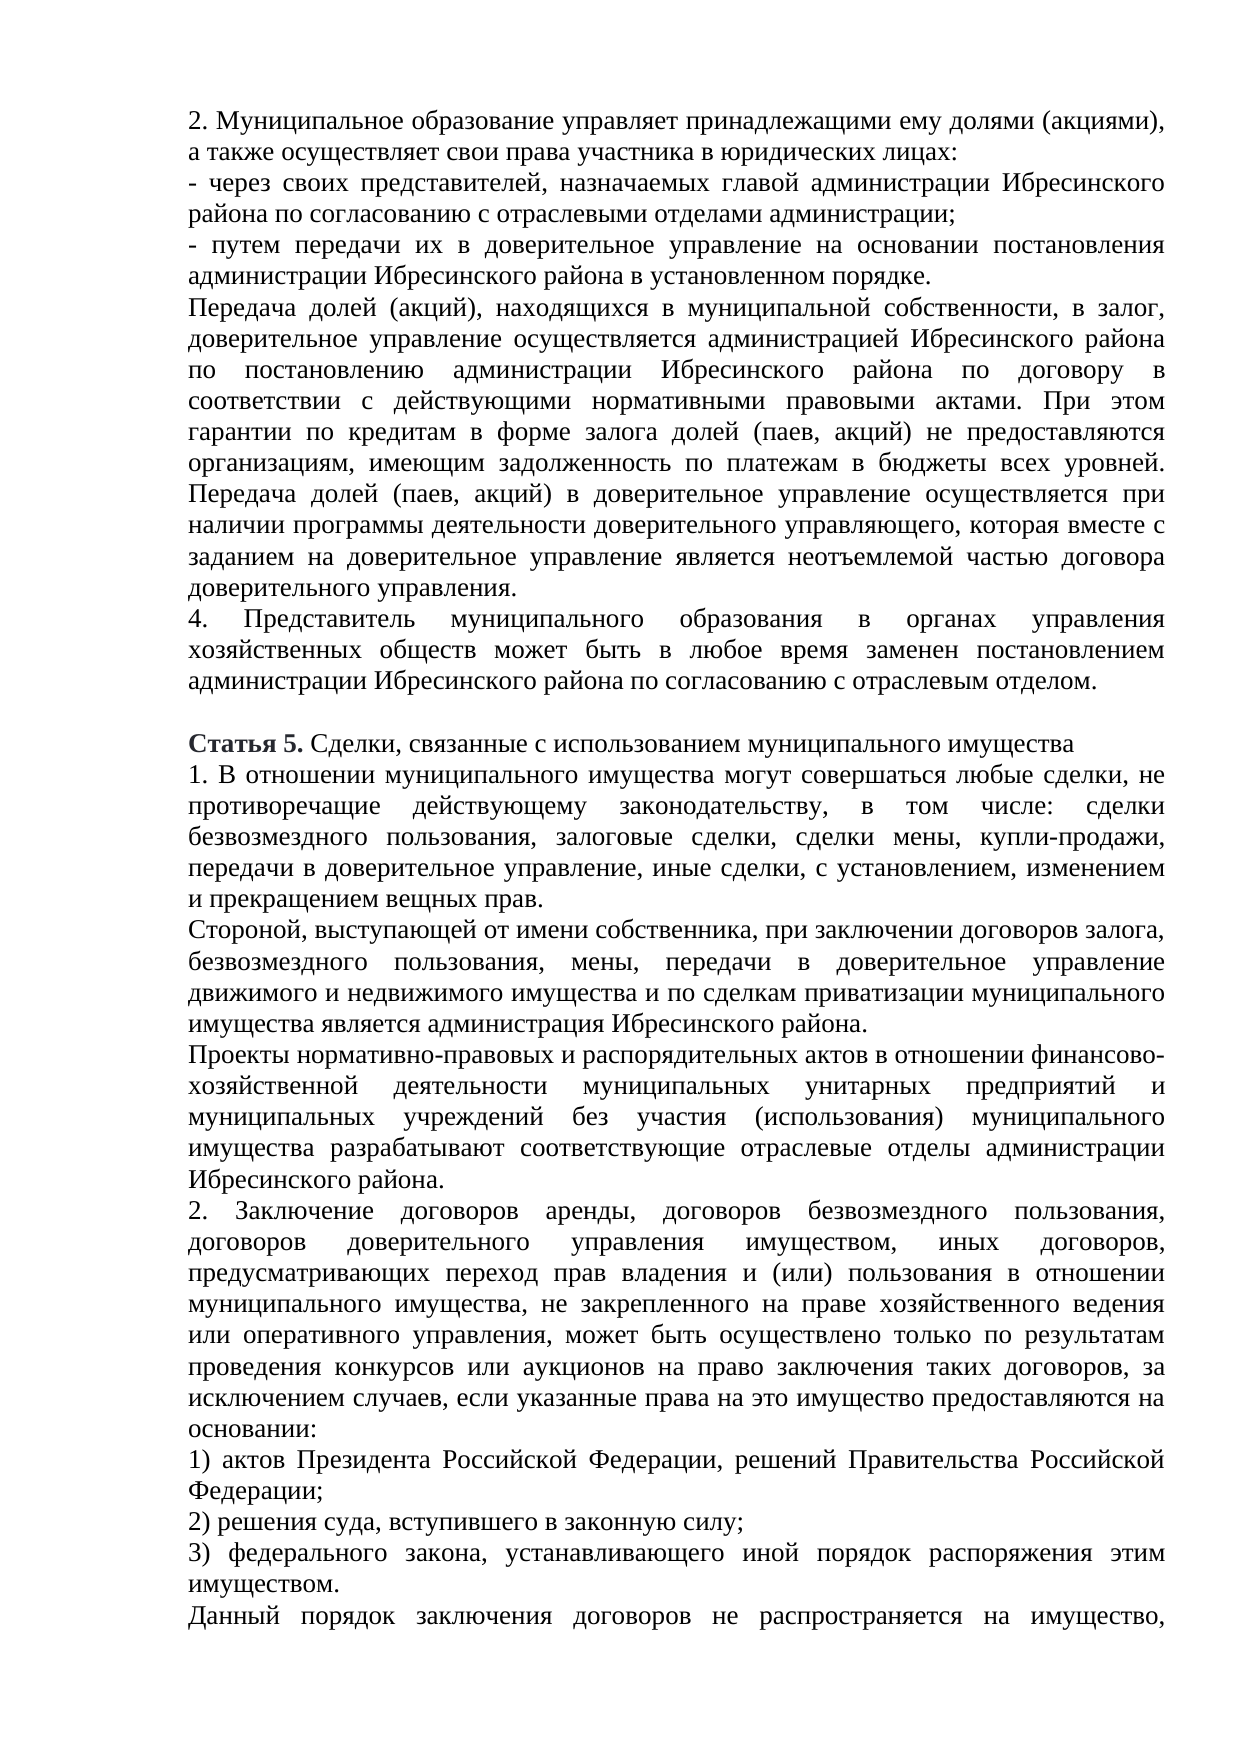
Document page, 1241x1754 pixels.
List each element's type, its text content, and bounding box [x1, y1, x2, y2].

text Статья 5. Сделки, связанные с использованием муниципального имущества [188, 727, 1166, 758]
text Передача долей (акций), находящихся в муниципальной собственности, в залог, доверительное управление осуществляется администрацией Ибресинского района по постановлению администрации Ибресинского района по договору в соответствии с действующими нормативными правовыми актами. При этом гарантии по кредитам в форме залога долей (паев, акций) не предоставляются организациям, имеющим задолженность по платежам в бюджеты всех уровней. Передача долей (паев, акций) в доверительное управление осуществляется при наличии программы деятельности доверительного управляющего, которая вместе с заданием на доверительное управление является неотъемлемой частью договора доверительного управления. [188, 291, 1166, 602]
text 2. Заключение договоров аренды, договоров безвозмездного пользования, договоров доверительного управления имуществом, иных договоров, предусматривающих переход прав владения и (или) пользования в отношении муниципального имущества, не закрепленного на праве хозяйственного ведения или оперативного управления, может быть осуществлено только по результатам проведения конкурсов или аукционов на право заключения таких договоров, за исключением случаев, если указанные права на это имущество предоставляются на основании: [188, 1194, 1166, 1443]
text 2. Муниципальное образование управляет принадлежащими ему долями (акциями), а также осуществляет свои права участника в юридических лицах: [188, 104, 1166, 166]
text 4. Представитель муниципального образования в органах управления хозяйственных обществ может быть в любое время заменен постановлением администрации Ибресинского района по согласованию с отраслевым отделом. [188, 602, 1166, 696]
text 3) федерального закона, устанавливающего иной порядок распоряжения этим имуществом. [188, 1536, 1166, 1599]
text 1) актов Президента Российской Федерации, решений Правительства Российской Федерации; [188, 1443, 1166, 1505]
text - через своих представителей, назначаемых главой администрации Ибресинского района по согласованию с отраслевыми отделами администрации; [188, 166, 1166, 228]
text Стороной, выступающей от имени собственника, при заключении договоров залога, безвозмездного пользования, мены, передачи в доверительное управление движимого и недвижимого имущества и по сделкам приватизации муниципального имущества является администрация Ибресинского района. [188, 913, 1166, 1038]
text - путем передачи их в доверительное управление на основании постановления администрации Ибресинского района в установленном порядке. [188, 228, 1166, 291]
text Проекты нормативно-правовых и распорядительных актов в отношении финансово-хозяйственной деятельности муниципальных унитарных предприятий и муниципальных учреждений без участия (использования) муниципального имущества разрабатывают соответствующие отраслевые отделы администрации Ибресинского района. [188, 1038, 1166, 1194]
text 2) решения суда, вступившего в законную силу; [188, 1505, 1166, 1536]
text 1. В отношении муниципального имущества могут совершаться любые сделки, не противоречащие действующему законодательству, в том числе: сделки безвозмездного пользования, залоговые сделки, сделки мены, купли-продажи, передачи в доверительное управление, иные сделки, с установлением, изменением и прекращением вещных прав. [188, 758, 1166, 913]
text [188, 1599, 1166, 1630]
